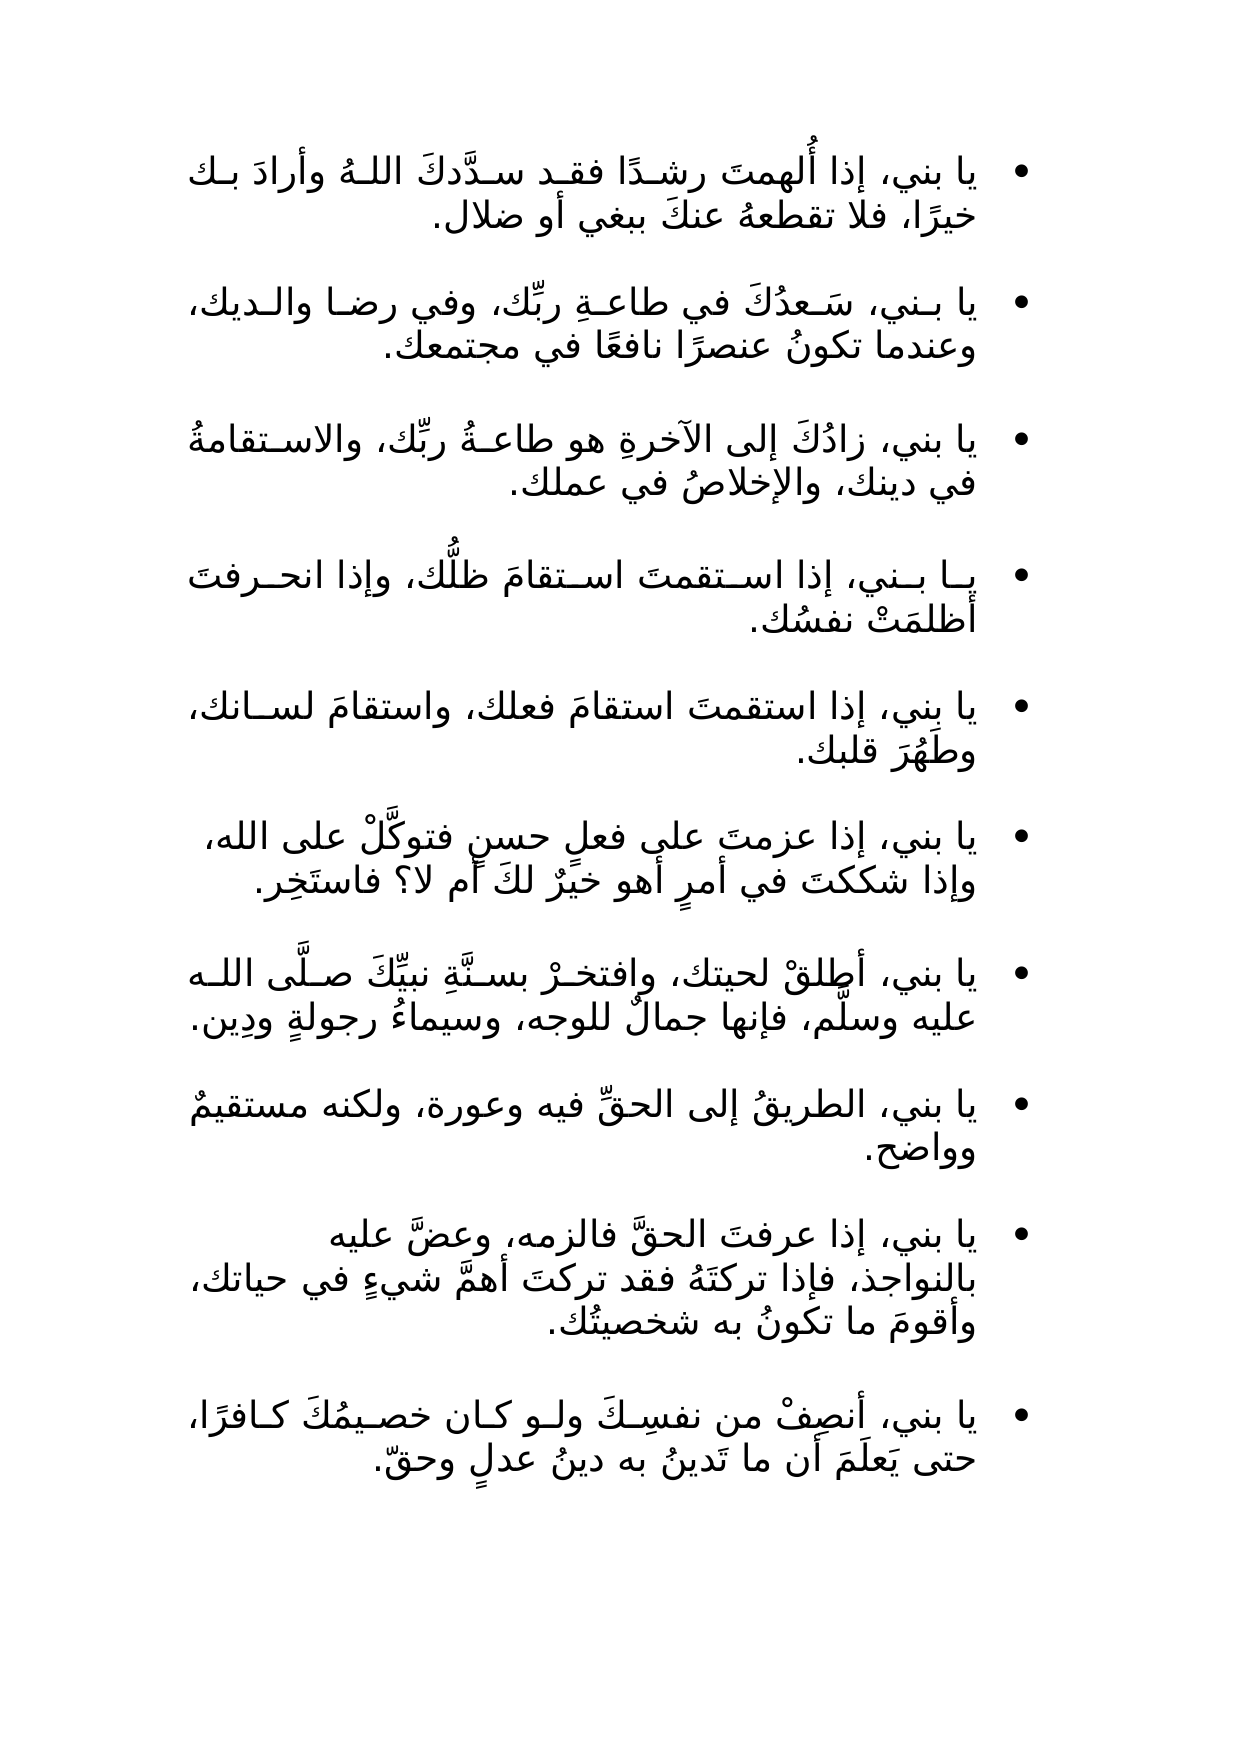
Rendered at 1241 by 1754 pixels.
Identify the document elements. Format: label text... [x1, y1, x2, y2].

list يا بني، إذا استقمتَ استقامَ ظلُّك، وإذا انحرفتَ أظلمَتْ نفسُك. [187, 554, 1015, 641]
list يا بني، إذا استقمتَ استقامَ فعلك، واستقامَ لسانك، وطَهُرَ قلبك. [187, 684, 1015, 772]
list يا بني، أنصِفْ من نفسِكَ ولو كان خصيمُكَ كافرًا، حتى يَعلَمَ أن ما تَدينُ به دينُ عدلٍ وحقّ. [187, 1393, 1015, 1481]
list يا بني، أطلقْ لحيتك، وافتخرْ بسنَّةِ نبيِّكَ صلَّى الله عليه وسلَّم، فإنها جمالٌ للوجه، وسيماءُ رجولةٍ ودِين. [187, 952, 1015, 1039]
list يا بني، الطريقُ إلى الحقِّ فيه وعورة، ولكنه مستقيمٌ وواضح. [187, 1082, 1015, 1169]
list يا بني، سَعدُكَ في طاعةِ ربِّك، وفي رضا والديك، وعندما تكونُ عنصرًا نافعًا في مجتمعك. [187, 280, 1015, 368]
list يا بني، إذا عزمتَ على فعلٍ حسنٍ فتوكَّلْ على الله، وإذا شككتَ في أمرٍ أهو خيرٌ لكَ أم لا؟ فاستَخِر. [187, 815, 1015, 902]
list يا بني، إذا عرفتَ الحقَّ فالزمه، وعضَّ عليه بالنواجذ، فإذا تركتَهُ فقد تركتَ أهمَّ شيءٍ في حياتك، وأقومَ ما تكونُ به شخصيتُك. [187, 1213, 1015, 1344]
list يا بني، إذا أُلهمتَ رشدًا فقد سدَّدكَ اللهُ وأرادَ بك خيرًا، فلا تقطعهُ عنكَ ببغي أو ضلال. [187, 150, 1015, 237]
list يا بني، زادُكَ إلى الآخرةِ هو طاعةُ ربِّك، والاستقامةُ في دينك، والإخلاصُ في عملك. [187, 417, 1015, 504]
